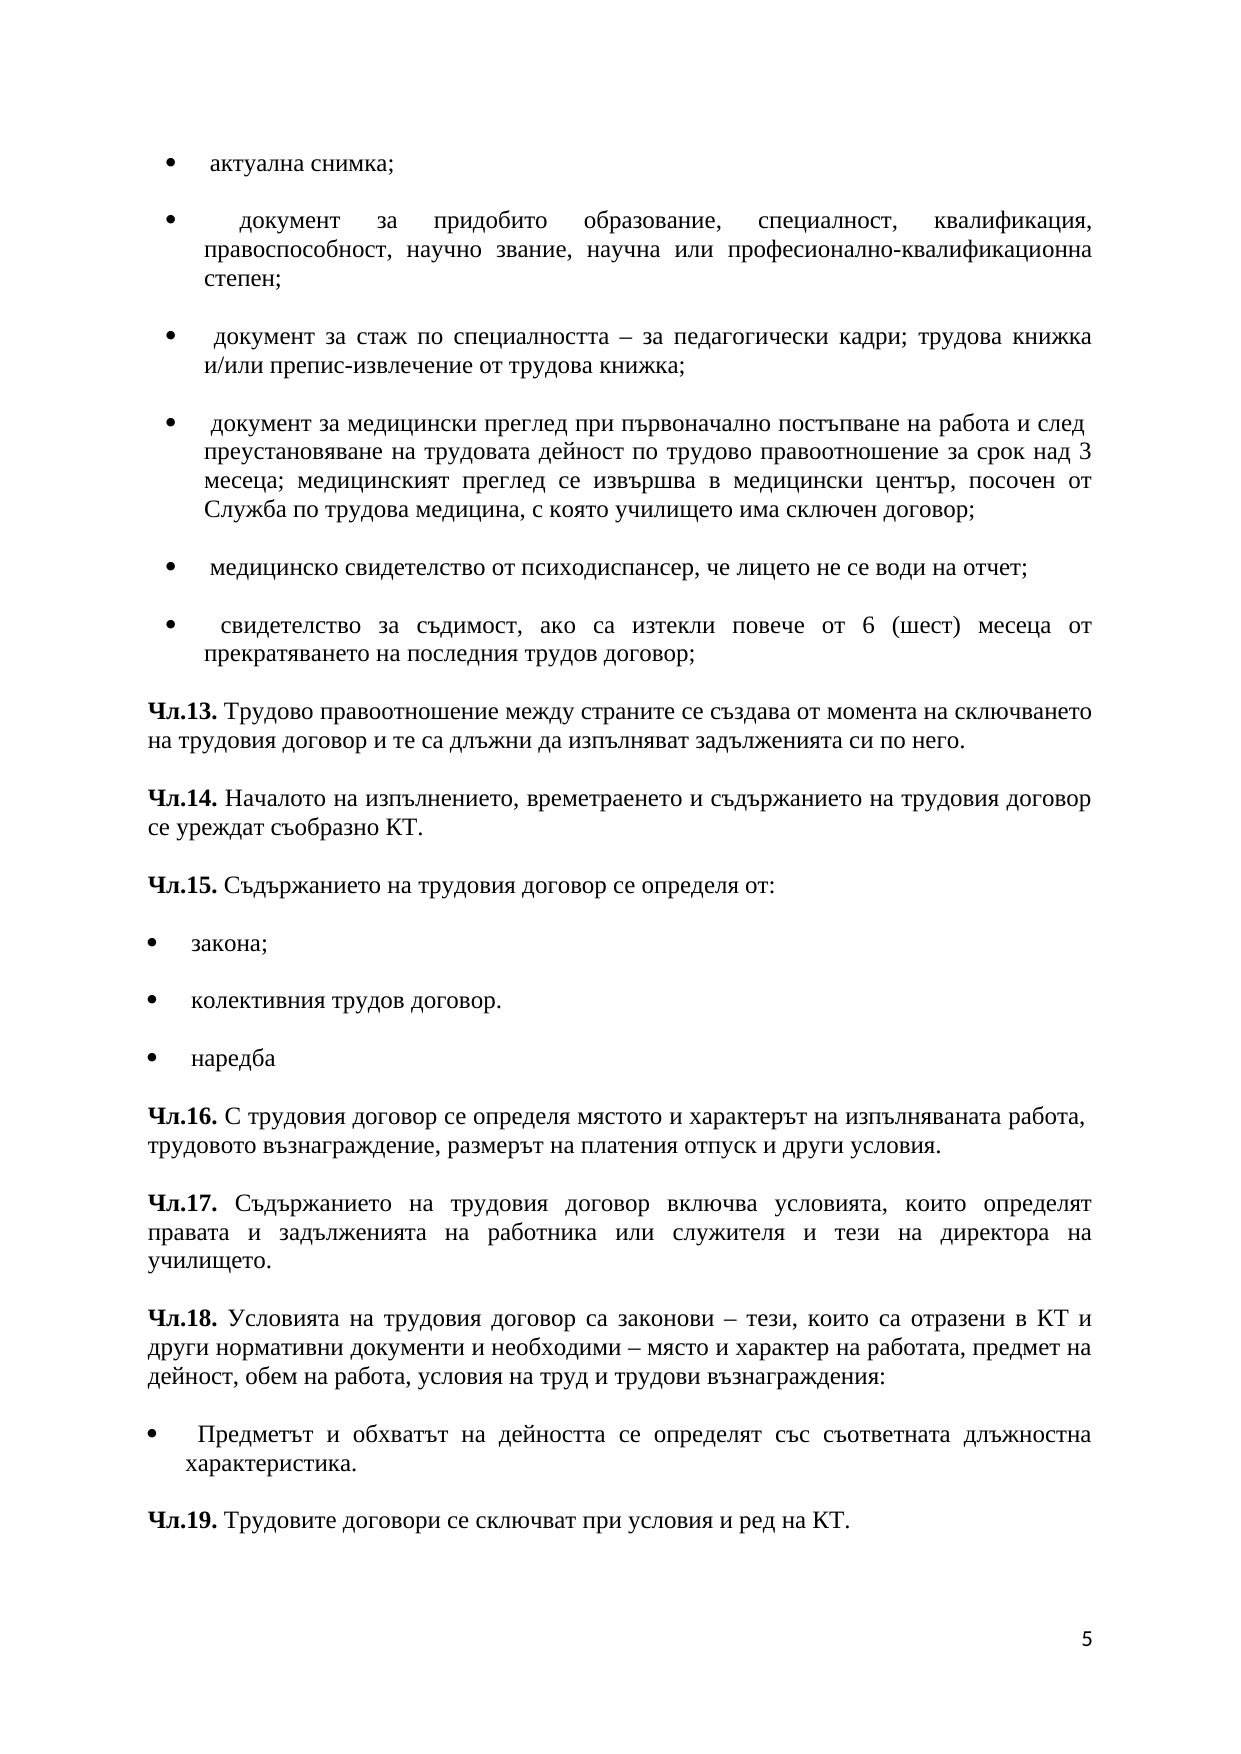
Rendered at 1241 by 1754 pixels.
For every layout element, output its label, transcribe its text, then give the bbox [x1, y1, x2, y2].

text Чл.13. Трудово правоотношение между страните се създава от момента на сключването на трудовия договор и те са длъжни да изпълняват задълженията си по него. [148, 696, 1093, 754]
text Чл.18. Условията на трудовия договор са законови – тези, които са отразени в КТ и други нормативни документи и необходими – място и характер на работата, предмет на дейност, обем на работа, условия на труд и трудови възнаграждения: [148, 1303, 1093, 1390]
text  Предметът и обхватът на дейността се определят със съответната длъжностна характеристика. [148, 1419, 1093, 1476]
text  медицинско свидетелство от психодиспансер, че лицето не се води на отчет; [166, 552, 1093, 581]
text  наредба [148, 1043, 1093, 1072]
text Чл.19. Трудовите договори се сключват при условия и ред на КТ. [148, 1506, 1093, 1534]
text  актуална снимка; [166, 148, 1093, 176]
text Чл.14. Началото на изпълнението, времетраенето и съдържанието на трудовия договор се уреждат съобразно КТ. [148, 783, 1093, 841]
text  свидетелство за съдимост, ако са изтекли повече от 6 (шест) месеца от прекратяването на последния трудов договор; [166, 610, 1093, 667]
text  документ за медицински преглед при първоначално постъпване на работа и след преустановяване на трудовата дейност по трудово правоотношение за срок над 3 месеца; медицинският преглед се извършва в медицински център, посочен от Служба по трудова медицина, с която училището има сключен договор; [166, 408, 1093, 523]
text Чл.17. Съдържанието на трудовия договор включва условията, които определят правата и задълженията на работника или служителя и тези на директора на училището. [148, 1188, 1093, 1274]
text  закона; [148, 928, 1093, 956]
text  документ за придобито образование, специалност, квалификация, правоспособност, научно звание, научна или професионално-квалификационна степен; [166, 206, 1093, 292]
text  документ за стаж по специалността – за педагогически кадри; трудова книжка и/или препис-извлечение от трудова книжка; [166, 321, 1093, 378]
text Чл.15. Съдържанието на трудовия договор се определя от: [148, 870, 1093, 898]
text Чл.16. С трудовия договор се определя мястото и характерът на изпълняваната работа, трудовото възнаграждение, размерът на платения отпуск и други условия. [148, 1101, 1093, 1159]
text  колективния трудов договор. [148, 986, 1093, 1014]
